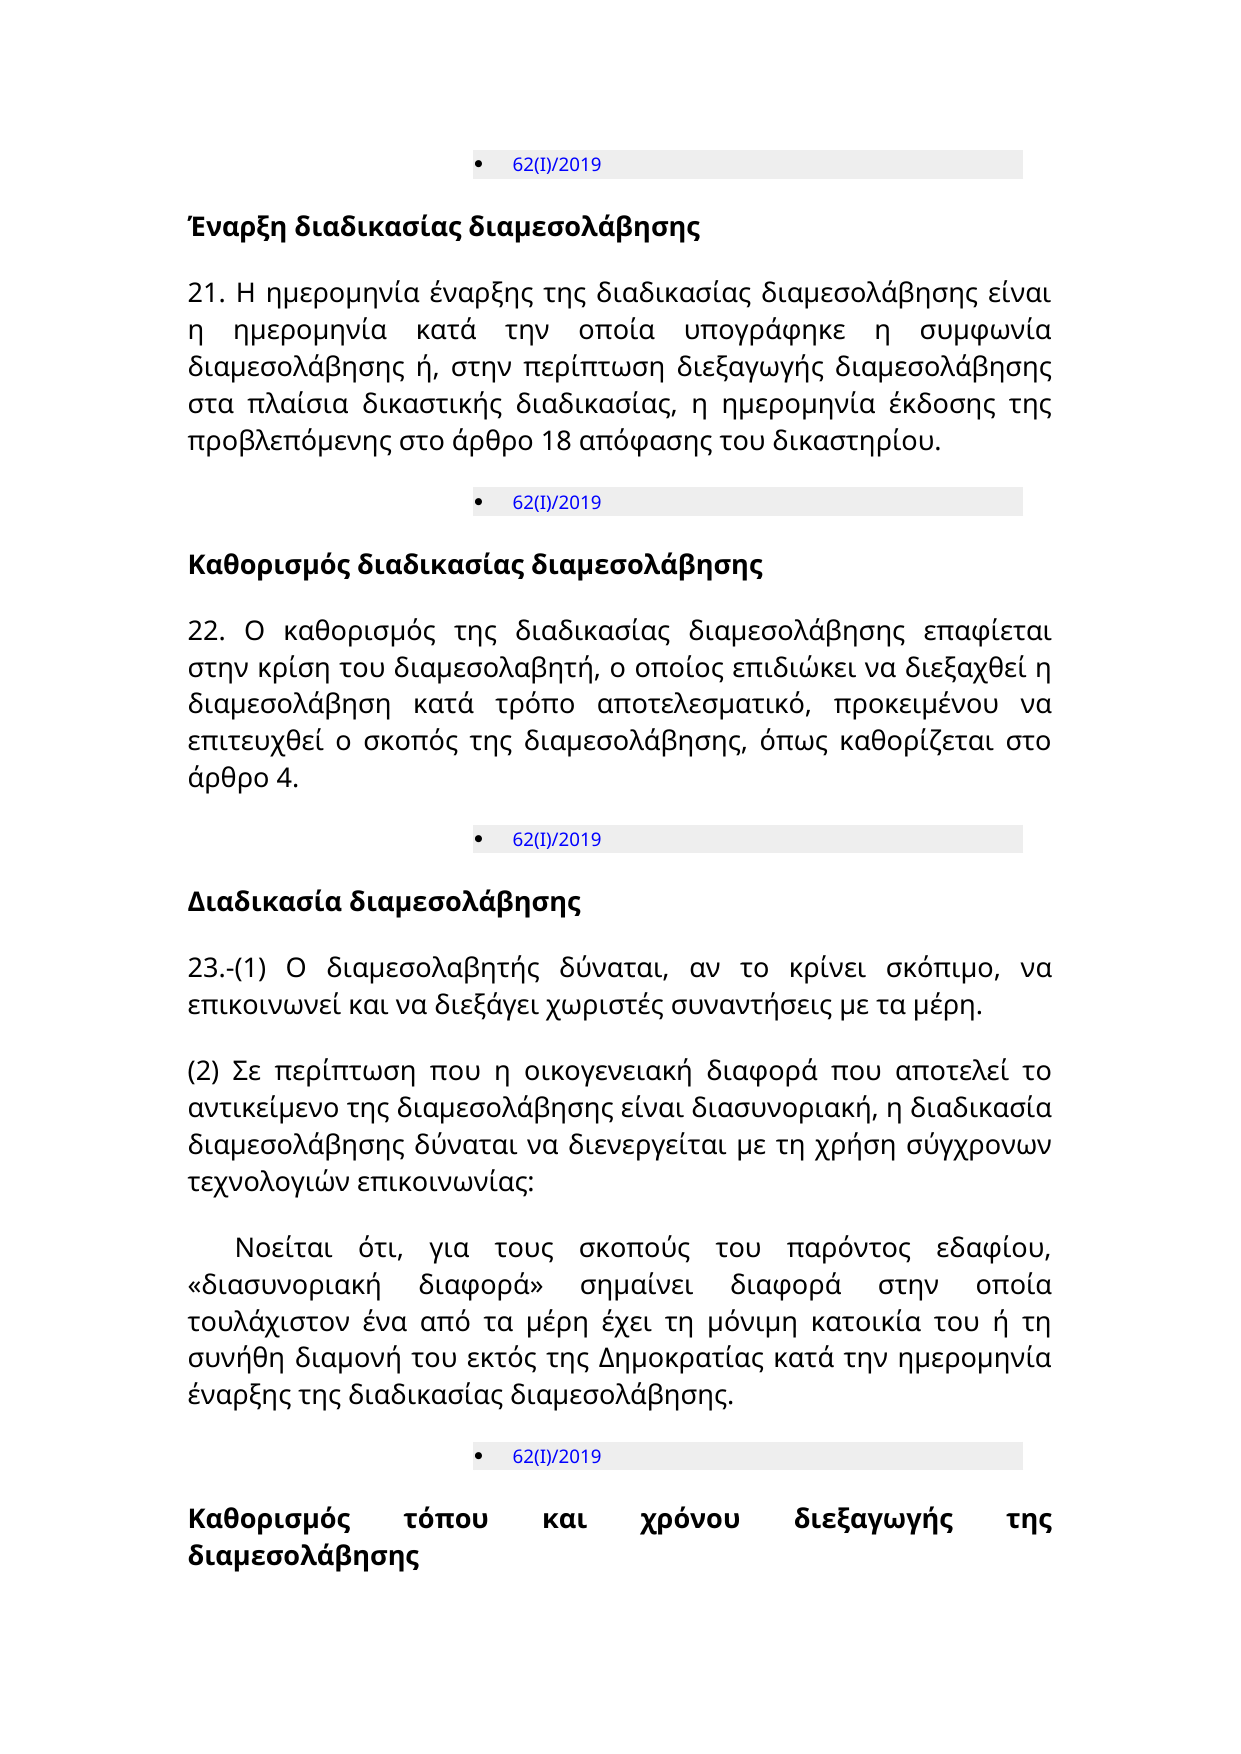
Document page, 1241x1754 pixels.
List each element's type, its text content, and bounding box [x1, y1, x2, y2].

list 62(I)/2019 [475, 152, 1022, 177]
text 23.-(1) Ο διαμεσολαβητής δύναται, αν το κρίνει σκόπιμο, να επικοινωνεί και να διεξάγει χωριστές συναντήσεις με τα μέρη. [187, 949, 1053, 1022]
list 62(I)/2019 [475, 1443, 1022, 1469]
text Έναρξη διαδικασίας διαμεσολάβησης [187, 208, 1053, 245]
text Διαδικασία διαμεσολάβησης [187, 883, 1053, 919]
list 62(I)/2019 [475, 489, 1022, 514]
text Καθορισμός τόπου και χρόνου διεξαγωγής της διαμεσολάβησης [187, 1499, 1053, 1573]
text Καθορισμός διαδικασίας διαμεσολάβησης [187, 545, 1053, 582]
text 22. Ο καθορισμός της διαδικασίας διαμεσολάβησης επαφίεται στην κρίση του διαμεσολαβητή, ο οποίος επιδιώκει να διεξαχθεί η διαμεσολάβηση κατά τρόπο αποτελεσματικό, προκειμένου να επιτευχθεί ο σκοπός της διαμεσολάβησης, όπως καθορίζεται στο άρθρο 4. [187, 611, 1053, 796]
text 21. Η ημερομηνία έναρξης της διαδικασίας διαμεσολάβησης είναι η ημερομηνία κατά την οποία υπογράφηκε η συμφωνία διαμεσολάβησης ή, στην περίπτωση διεξαγωγής διαμεσολάβησης στα πλαίσια δικαστικής διαδικασίας, η ημερομηνία έκδοσης της προβλεπόμενης στο άρθρο 18 απόφασης του δικαστηρίου. [187, 274, 1053, 458]
text Νοείται ότι, για τους σκοπούς του παρόντος εδαφίου, «διασυνοριακή διαφορά» σημαίνει διαφορά στην οποία τουλάχιστον ένα από τα μέρη έχει τη μόνιμη κατοικία του ή τη συνήθη διαμονή του εκτός της Δημοκρατίας κατά την ημερομηνία έναρξης της διαδικασίας διαμεσολάβησης. [187, 1228, 1053, 1413]
text (2) Σε περίπτωση που η οικογενειακή διαφορά που αποτελεί το αντικείμενο της διαμεσολάβησης είναι διασυνοριακή, η διαδικασία διαμεσολάβησης δύναται να διενεργείται με τη χρήση σύγχρονων τεχνολογιών επικοινωνίας: [187, 1052, 1053, 1199]
list 62(I)/2019 [475, 826, 1022, 852]
